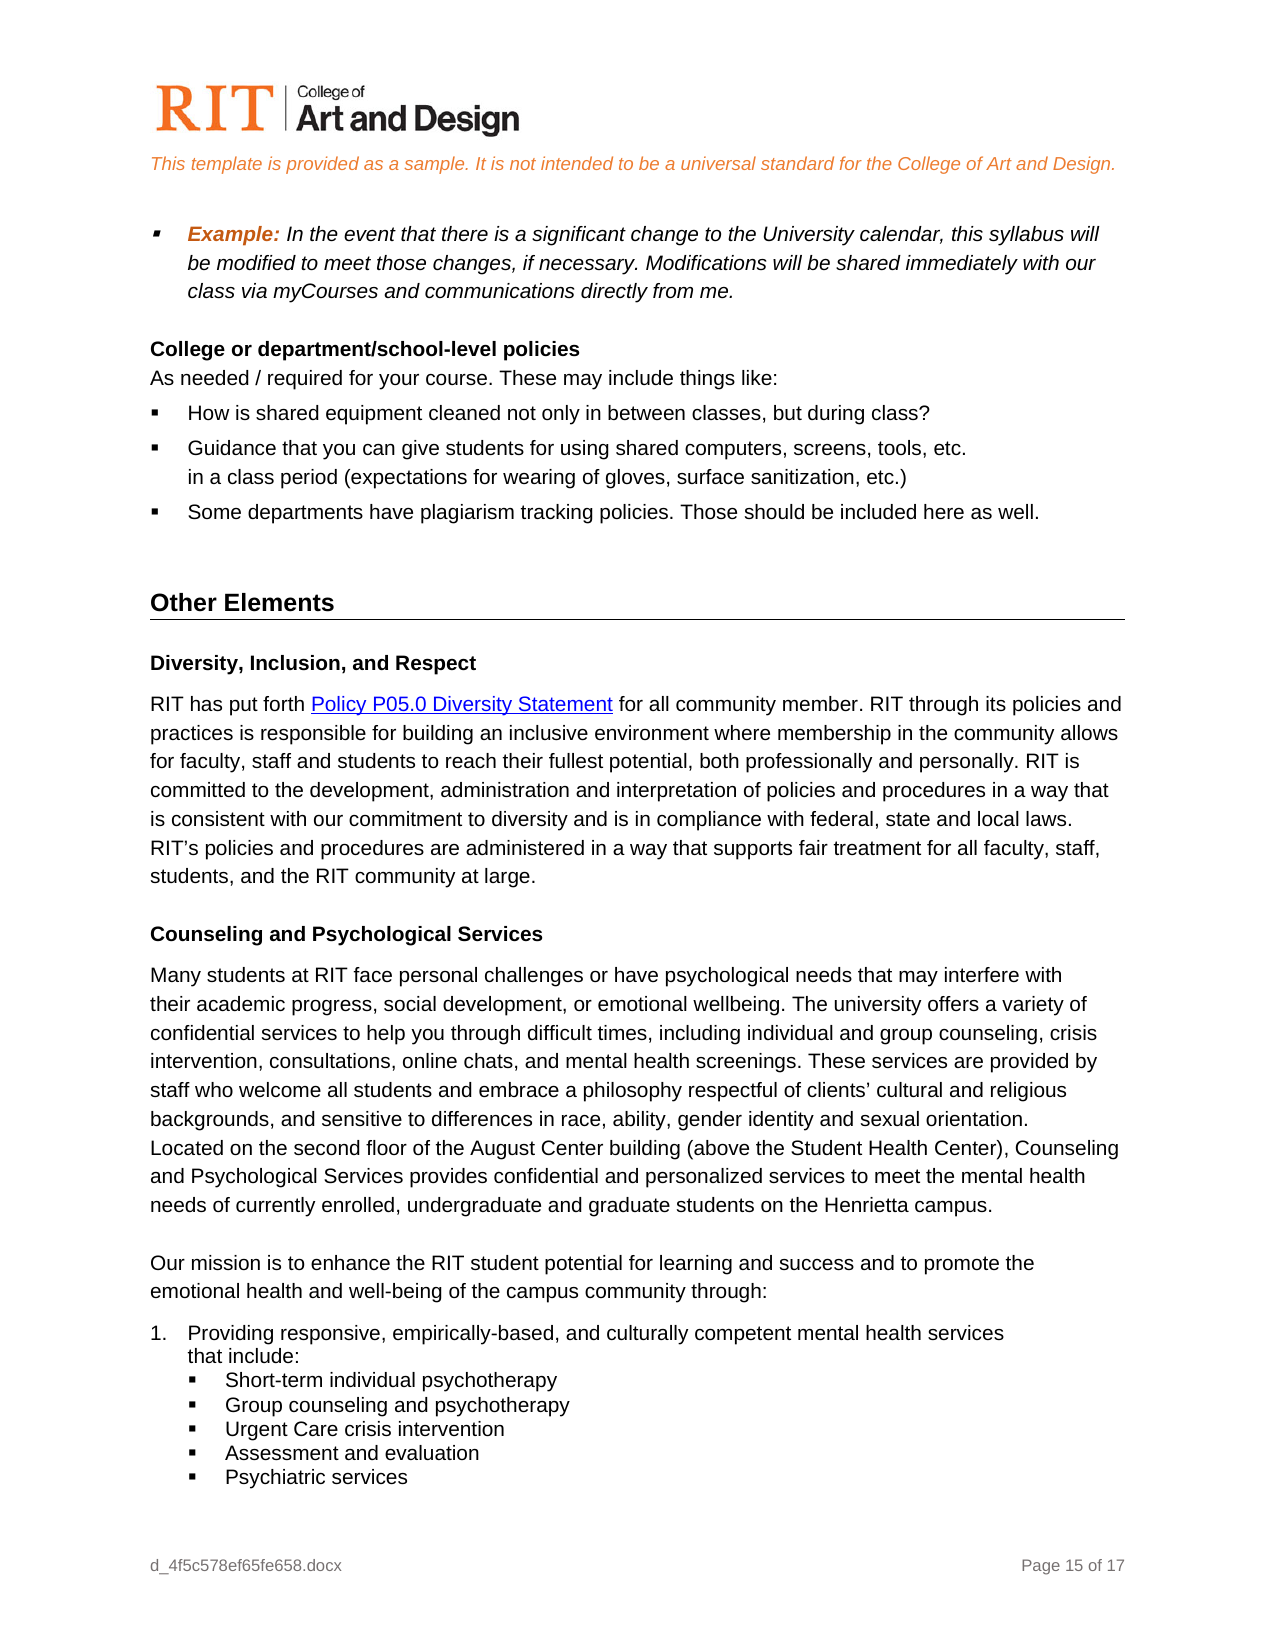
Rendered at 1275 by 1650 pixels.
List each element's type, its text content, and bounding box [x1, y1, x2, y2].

text As needed / required for your course. These may include things like: [150, 366, 1125, 389]
list Guidance that you can give students for using shared computers, screens, tools, etc. in a class period (expectations for wearing of gloves, surface sanitization, etc.) [150, 436, 1125, 488]
list Short-term individual psychotherapy [187, 1368, 1125, 1392]
picture [150, 75, 529, 141]
list Group counseling and psychotherapy [187, 1392, 1125, 1416]
list Example: In the event that there is a significant change to the University calendar, this syllabus will be modified to meet those changes, if necessary. Modifications will be shared immediately with our class via myCourses and communications directly from me. [150, 222, 1125, 303]
text Counseling and Psychological Services [150, 922, 1125, 946]
text Located on the second floor of the August Center building (above the Student Health Center), Counseling and Psychological Services provides confidential and personalized services to meet the mental health needs of currently enrolled, undergraduate and graduate students on the Henrietta campus. [150, 1135, 1125, 1217]
text RIT has put forth Policy P05.0 Diversity Statement for all community member. RIT through its policies and practices is responsible for building an inclusive environment where membership in the community allows for faculty, staff and students to reach their fullest potential, both professionally and personally. RIT is committed to the development, administration and interpretation of policies and procedures in a way that is consistent with our commitment to diversity and is in compliance with federal, state and local laws. RIT’s policies and procedures are administered in a way that supports fair treatment for all faculty, staff, students, and the RIT community at large. [150, 692, 1125, 888]
list Providing responsive, empirically-based, and culturally competent mental health services that include: [150, 1320, 1125, 1368]
text Our mission is to enhance the RIT student potential for learning and success and to promote the emotional health and well-being of the campus community through: [150, 1250, 1125, 1303]
text Diversity, Inclusion, and Respect [150, 650, 1125, 674]
list Assessment and evaluation [187, 1441, 1125, 1464]
list Psychiatric services [187, 1464, 1125, 1489]
list How is shared equipment cleaned not only in between classes, but during class? [150, 401, 1125, 424]
text College or department/school-level policies [150, 337, 1125, 361]
list Urgent Care crisis intervention [187, 1416, 1125, 1441]
text Many students at RIT face personal challenges or have psychological needs that may interfere with their academic progress, social development, or emotional wellbeing. The university offers a variety of confidential services to help you through difficult times, including individual and group counseling, crisis intervention, consultations, online chats, and mental health screenings. These services are provided by staff who welcome all students and embrace a philosophy respectful of clients’ cultural and religious backgrounds, and sensitive to differences in race, ability, gender identity and sexual orientation. [150, 963, 1125, 1131]
list Some departments have plagiarism tracking policies. Those should be included here as well. [150, 499, 1125, 523]
text Other Elements [150, 588, 1125, 619]
